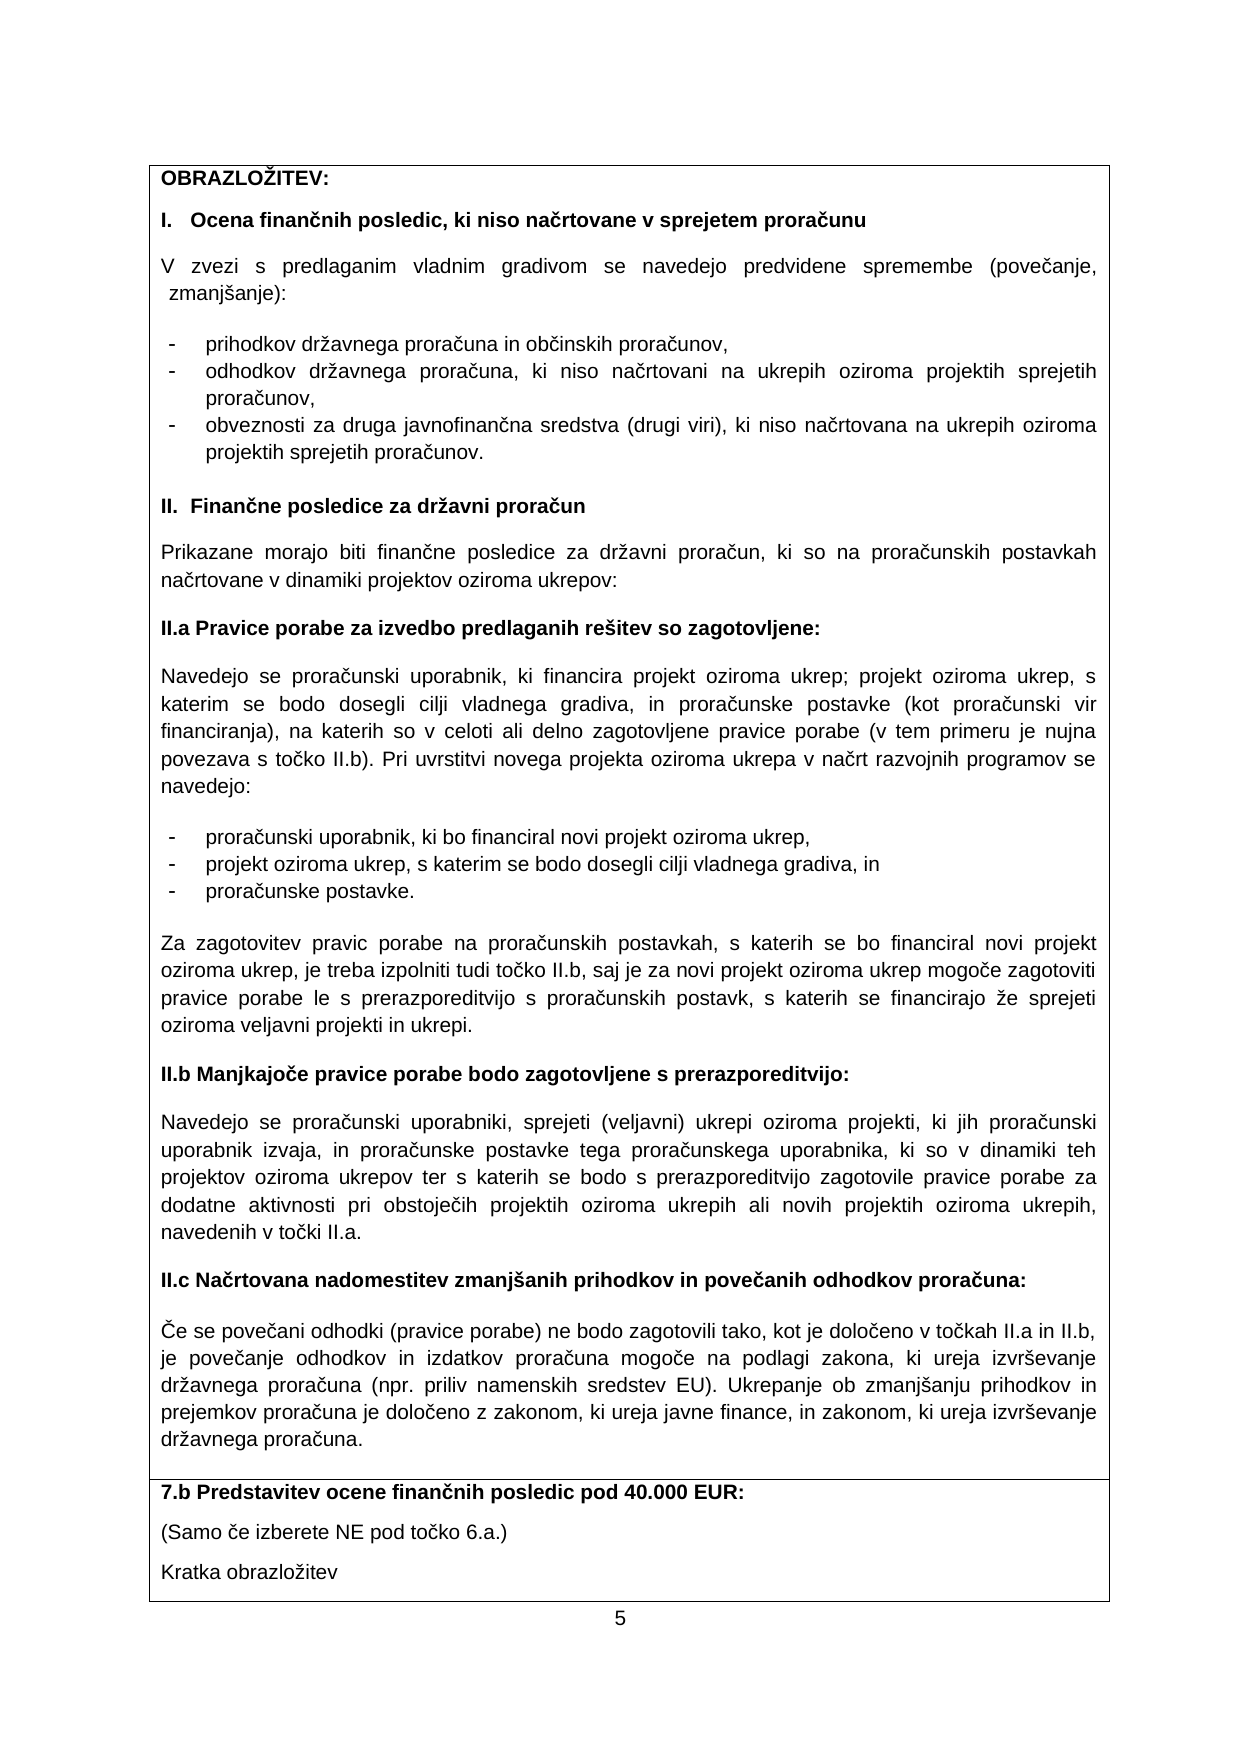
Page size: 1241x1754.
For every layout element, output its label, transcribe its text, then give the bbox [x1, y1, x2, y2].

table_cell 7.b Predstavitev ocene finančnih posledic pod 40.000 EUR: (Samo če izberete NE pod točko 6.a.) Kratka obrazložitev [150, 1480, 1109, 1601]
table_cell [150, 166, 1109, 1479]
